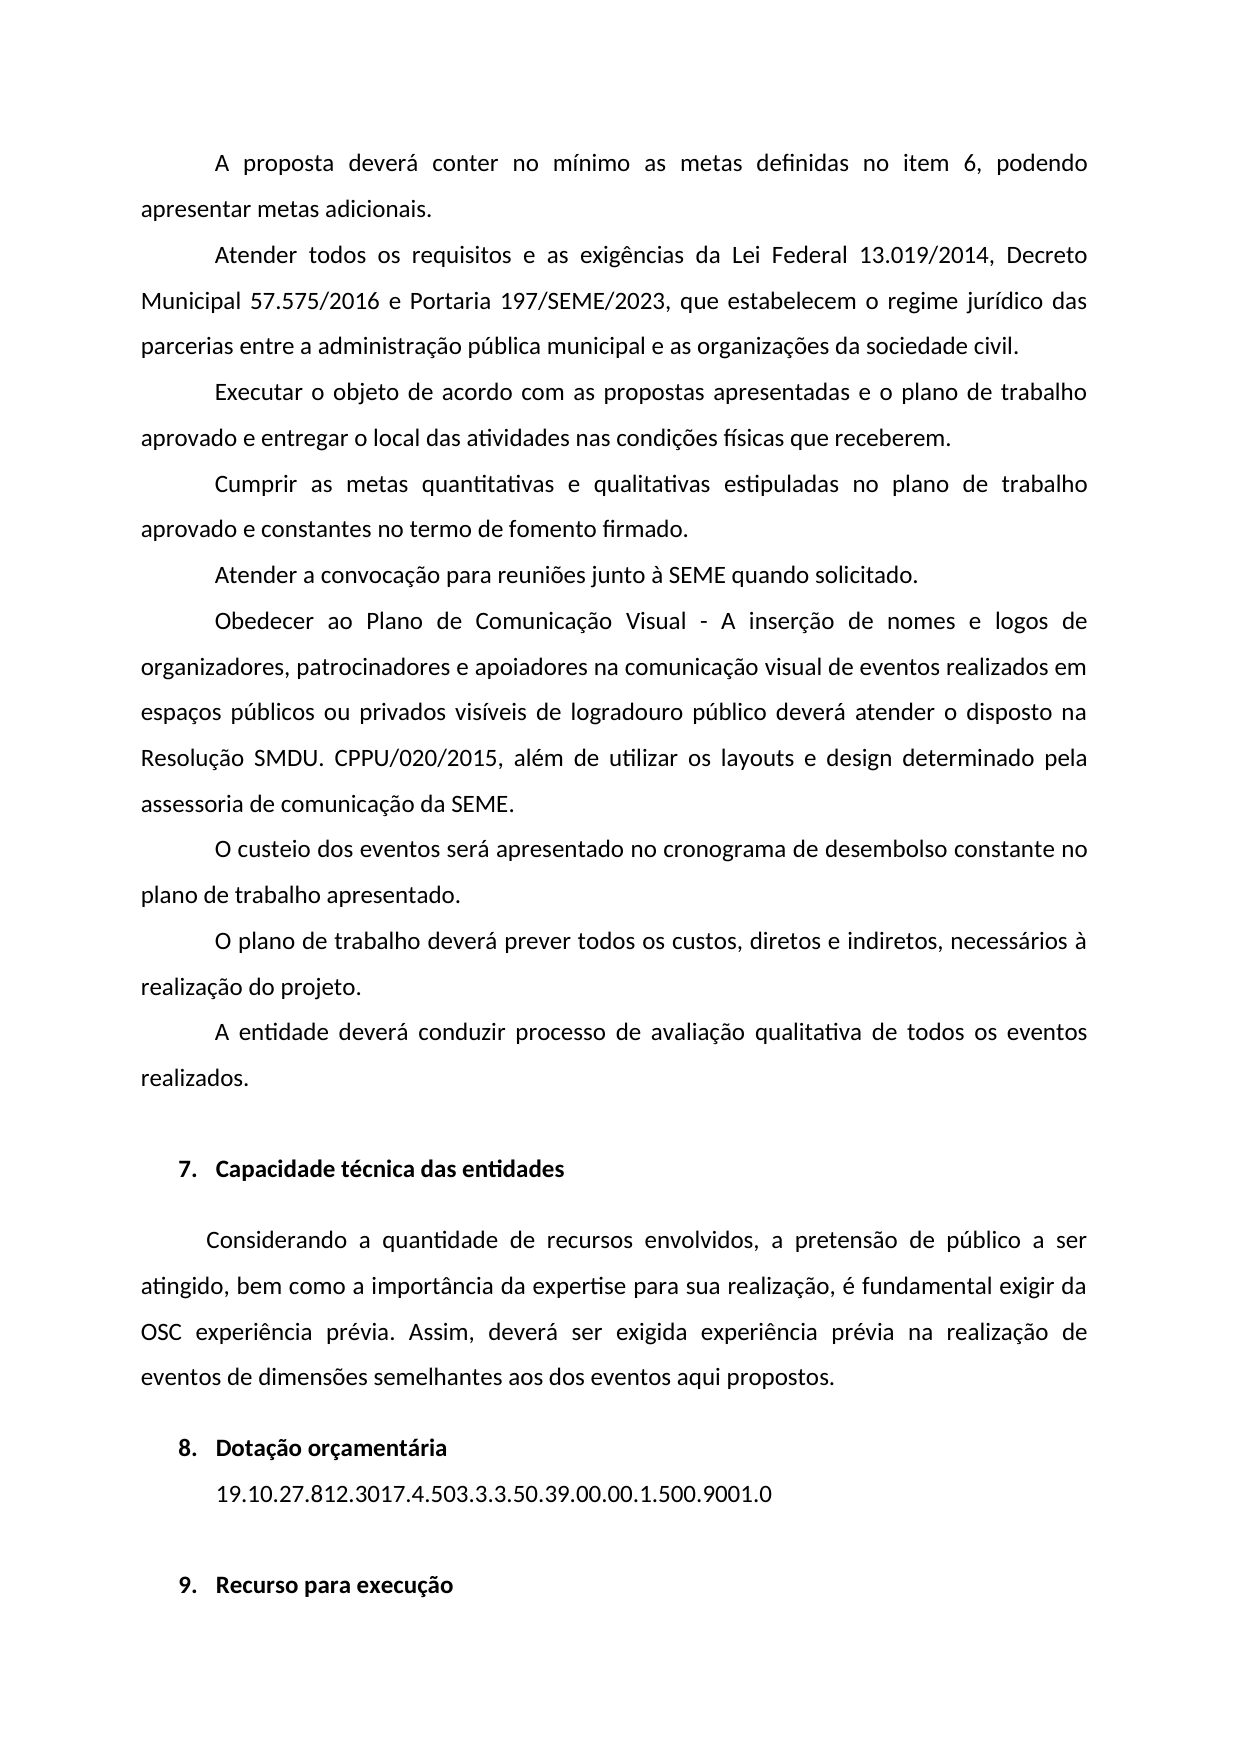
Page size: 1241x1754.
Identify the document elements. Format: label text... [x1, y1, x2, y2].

list Dotação orçamentária [178, 1432, 1087, 1463]
text O plano de trabalho deverá prever todos os custos, diretos e indiretos, necessários à realização do projeto. [141, 925, 1087, 1001]
text Atender a convocação para reuniões junto à SEME quando solicitado. [141, 559, 1087, 590]
text Cumprir as metas quantitativas e qualitativas estipuladas no plano de trabalho aprovado e constantes no termo de fomento firmado. [141, 468, 1087, 544]
list Recurso para execução [178, 1569, 1087, 1600]
text Atender todos os requisitos e as exigências da Lei Federal 13.019/2014, Decreto Municipal 57.575/2016 e Portaria 197/SEME/2023, que estabelecem o regime jurídico das parcerias entre a administração pública municipal e as organizações da sociedade civil. [141, 239, 1087, 361]
text A proposta deverá conter no mínimo as metas definidas no item 6, podendo apresentar metas adicionais. [141, 148, 1087, 224]
text Obedecer ao Plano de Comunicação Visual - A inserção de nomes e logos de organizadores, patrocinadores e apoiadores na comunicação visual de eventos realizados em espaços públicos ou privados visíveis de logradouro público deverá atender o disposto na Resolução SMDU. CPPU/020/2015, além de utilizar os layouts e design determinado pela assessoria de comunicação da SEME. [141, 605, 1087, 818]
text A entidade deverá conduzir processo de avaliação qualitativa de todos os eventos realizados. [141, 1016, 1087, 1093]
list Capacidade técnica das entidades [178, 1154, 1087, 1184]
text Executar o objeto de acordo com as propostas apresentadas e o plano de trabalho aprovado e entregar o local das atividades nas condições físicas que receberem. [141, 376, 1087, 452]
text Considerando a quantidade de recursos envolvidos, a pretensão de público a ser atingido, bem como a importância da expertise para sua realização, é fundamental exigir da OSC experiência prévia. Assim, deverá ser exigida experiência prévia na realização de eventos de dimensões semelhantes aos dos eventos aqui propostos. [141, 1224, 1087, 1392]
text O custeio dos eventos será apresentado no cronograma de desembolso constante no plano de trabalho apresentado. [141, 833, 1087, 910]
text 19.10.27.812.3017.4.503.3.3.50.39.00.00.1.500.9001.0 [141, 1478, 1087, 1508]
